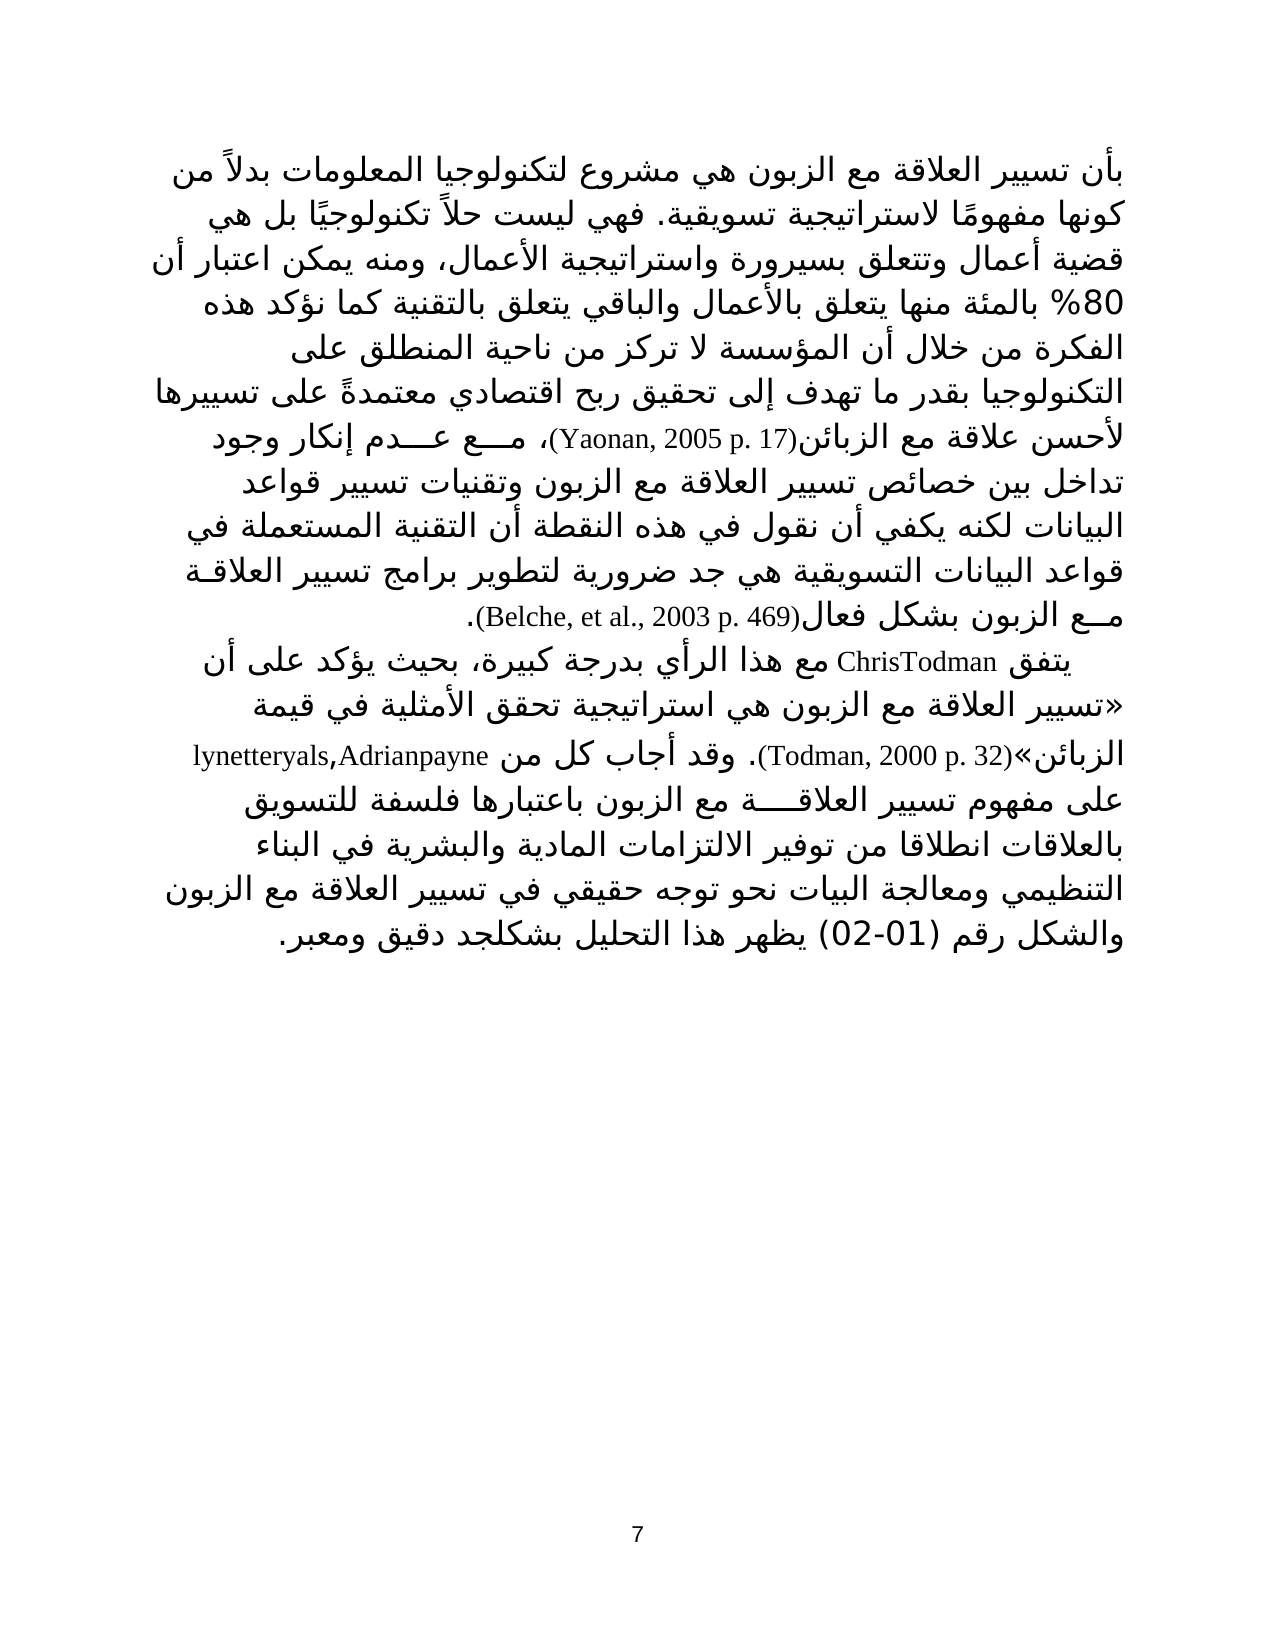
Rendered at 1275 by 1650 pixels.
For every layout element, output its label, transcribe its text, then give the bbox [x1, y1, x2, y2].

text يتفق ChrisTodman مع هذا الرأي بدرجة كبيرة، بحيث يؤكد على أن «تسيير العلاقة مع الزبون هي استراتيجية تحقق الأمثلية في قيمة الزبائن». وقد أجاب كل من lynetteryals,Adrianpayne على مفهوم تسيير العلاقــــة مع الزبون باعتبارها فلسفة للتسويق بالعلاقات انطلاقا من توفير الالتزامات المادية والبشرية في البناء التنظيمي ومعالجة البيات نحو توجه حقيقي في تسيير العلاقة مع الزبون والشكل رقم (01-02) يظهر هذا التحليل بشكلجد دقيق ومعبر. [150, 640, 1125, 953]
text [150, 150, 1125, 635]
